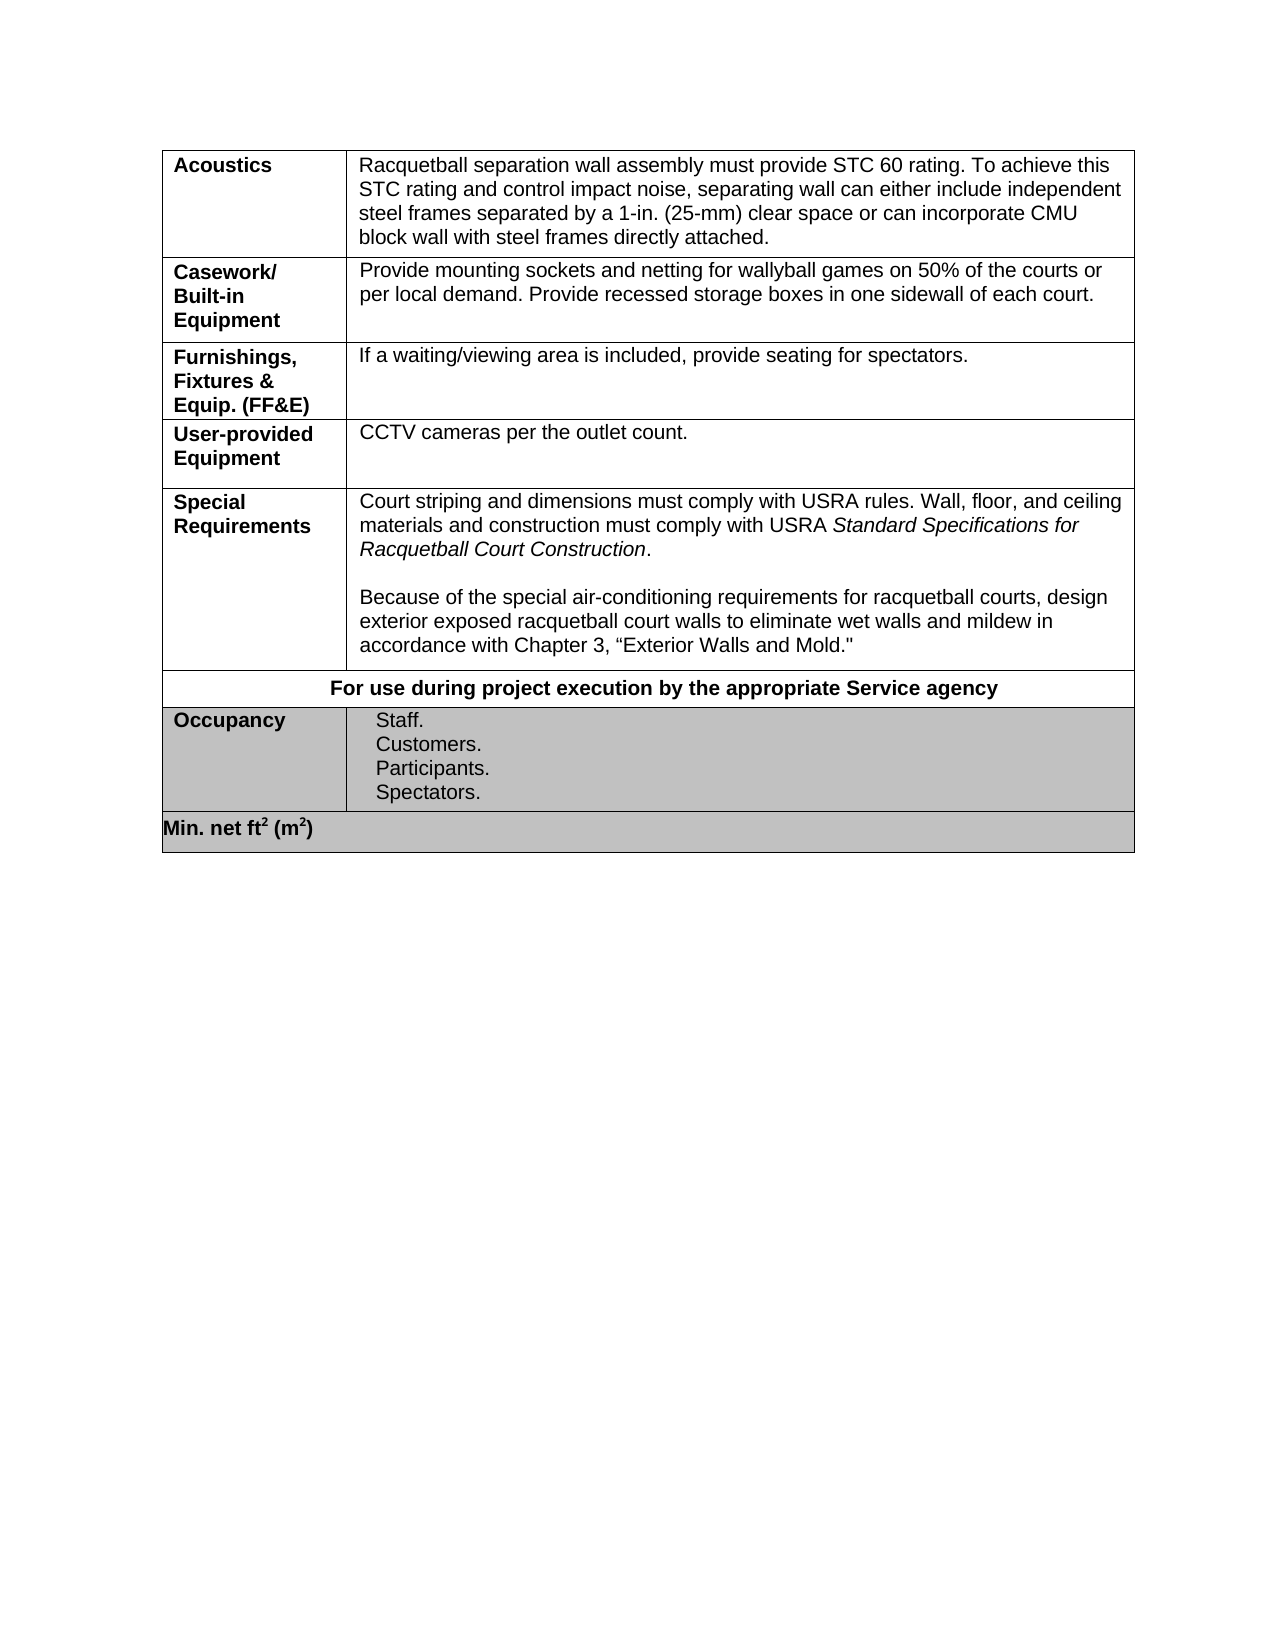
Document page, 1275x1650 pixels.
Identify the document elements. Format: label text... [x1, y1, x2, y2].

table_cell CCTV cameras per the outlet count. [347, 420, 1134, 488]
table_cell Provide mounting sockets and netting for wallyball games on 50% of the courts or per local demand. Provide recessed storage boxes in one sidewall of each court. [347, 258, 1134, 342]
table_cell Casework/ Built-in Equipment [163, 258, 346, 342]
table_cell Occupancy [163, 708, 346, 811]
table_cell Special Requirements [163, 489, 346, 669]
table_cell Furnishings, Fixtures & Equip. (FF&E) [163, 343, 346, 419]
table_cell Racquetball separation wall assembly must provide STC 60 rating. To achieve this STC rating and control impact noise, separating wall can either include independent steel frames separated by a 1-in. (25-mm) clear space or can incorporate CMU block wall with steel frames directly attached. [347, 151, 1134, 257]
table_cell If a waiting/viewing area is included, provide seating for spectators. [347, 343, 1134, 419]
table_cell User-provided Equipment [163, 420, 346, 488]
table_cell Court striping and dimensions must comply with USRA rules. Wall, floor, and ceiling materials and construction must comply with USRA Standard Specifications for Racquetball Court Construction. Because of the special air-conditioning requirements for racquetball courts, design exterior exposed racquetball court walls to eliminate wet walls and mildew in accordance with Chapter 3, “Exterior Walls and Mold." [347, 489, 1134, 669]
table_cell Staff. Customers. Participants. Spectators. [347, 708, 1134, 811]
table_cell Acoustics [163, 151, 346, 257]
table_cell For use during project execution by the appropriate Service agency [163, 671, 1134, 707]
table_cell Min. net ft2 (m2) [163, 812, 1134, 852]
